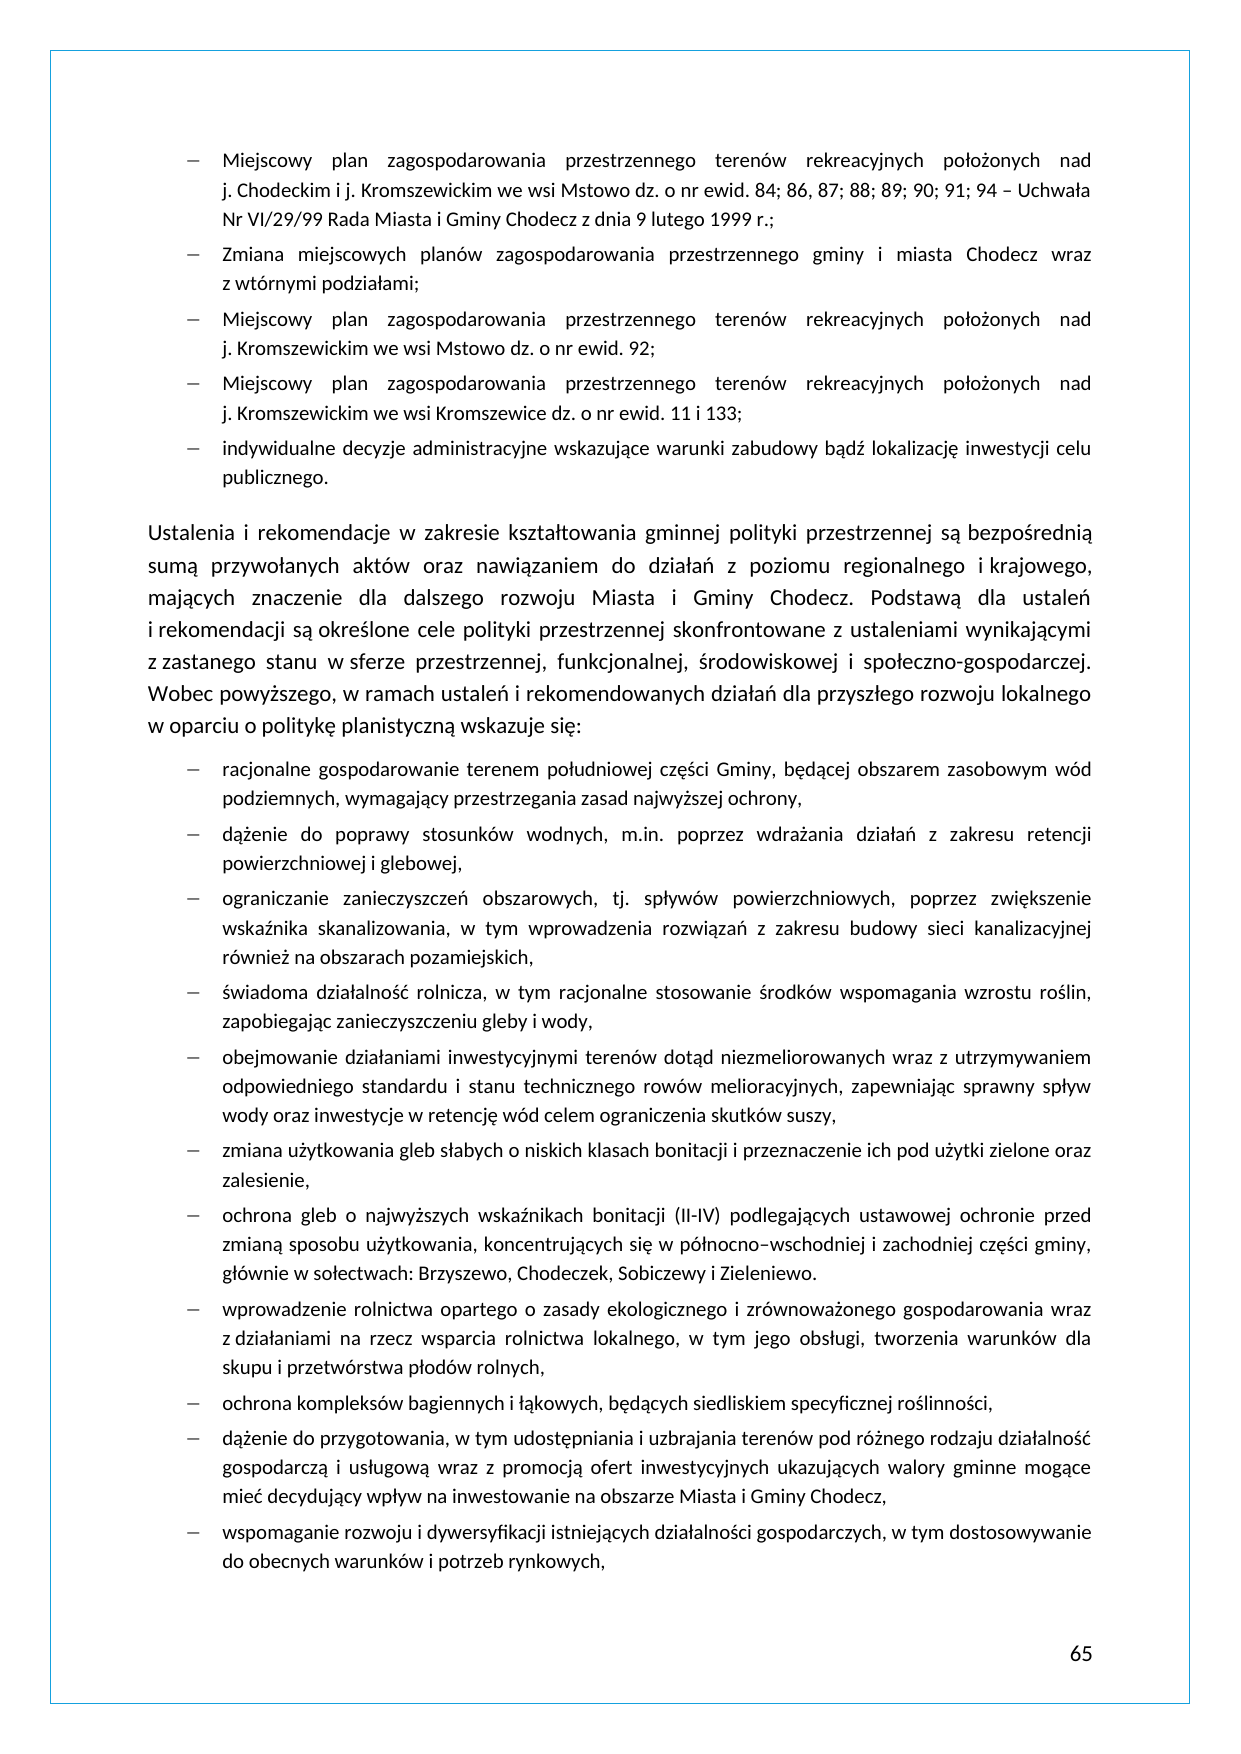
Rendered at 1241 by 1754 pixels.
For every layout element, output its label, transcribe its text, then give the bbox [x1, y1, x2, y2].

list Zmiana miejscowych planów zagospodarowania przestrzennego gminy i miasta Chodecz wraz z wtórnymi podziałami; [185, 241, 1093, 296]
text Ustalenia i rekomendacje w zakresie kształtowania gminnej polityki przestrzennej są bezpośrednią sumą przywołanych aktów oraz nawiązaniem do działań z poziomu regionalnego i krajowego, mających znaczenie dla dalszego rozwoju Miasta i Gminy Chodecz. Podstawą dla ustaleń i rekomendacji są określone cele polityki przestrzennej skonfrontowane z ustaleniami wynikającymi z zastanego stanu w sferze przestrzennej, funkcjonalnej, środowiskowej i społeczno-gospodarczej. Wobec powyższego, w ramach ustaleń i rekomendowanych działań dla przyszłego rozwoju lokalnego w oparciu o politykę planistyczną wskazuje się: [148, 518, 1093, 740]
list świadoma działalność rolnicza, w tym racjonalne stosowanie środków wspomagania wzrostu roślin, zapobiegając zanieczyszczeniu gleby i wody, [185, 979, 1093, 1034]
list dążenie do poprawy stosunków wodnych, m.in. poprzez wdrażania działań z zakresu retencji powierzchniowej i glebowej, [185, 821, 1093, 876]
list ochrona gleb o najwyższych wskaźnikach bonitacji (II-IV) podlegających ustawowej ochronie przed zmianą sposobu użytkowania, koncentrujących się w północno–wschodniej i zachodniej części gminy, głównie w sołectwach: Brzyszewo, Chodeczek, Sobiczewy i Zieleniewo. [185, 1202, 1093, 1286]
list zmiana użytkowania gleb słabych o niskich klasach bonitacji i przeznaczenie ich pod użytki zielone oraz zalesienie, [185, 1138, 1093, 1192]
list Miejscowy plan zagospodarowania przestrzennego terenów rekreacyjnych położonych nad j. Kromszewickim we wsi Mstowo dz. o nr ewid. 92; [185, 306, 1093, 361]
list Miejscowy plan zagospodarowania przestrzennego terenów rekreacyjnych położonych nad j. Chodeckim i j. Kromszewickim we wsi Mstowo dz. o nr ewid. 84; 86, 87; 88; 89; 90; 91; 94 – Uchwała Nr VI/29/99 Rada Miasta i Gminy Chodecz z dnia 9 lutego 1999 r.; [185, 148, 1093, 231]
list wspomaganie rozwoju i dywersyfikacji istniejących działalności gospodarczych, w tym dostosowywanie do obecnych warunków i potrzeb rynkowych, [185, 1519, 1093, 1573]
list wprowadzenie rolnictwa opartego o zasady ekologicznego i zrównoważonego gospodarowania wraz z działaniami na rzecz wsparcia rolnictwa lokalnego, w tym jego obsługi, tworzenia warunków dla skupu i przetwórstwa płodów rolnych, [185, 1296, 1093, 1380]
list ograniczanie zanieczyszczeń obszarowych, tj. spływów powierzchniowych, poprzez zwiększenie wskaźnika skanalizowania, w tym wprowadzenia rozwiązań z zakresu budowy sieci kanalizacyjnej również na obszarach pozamiejskich, [185, 886, 1093, 969]
list ochrona kompleksów bagiennych i łąkowych, będących siedliskiem specyficznej roślinności, [185, 1390, 1093, 1415]
list indywidualne decyzje administracyjne wskazujące warunki zabudowy bądź lokalizację inwestycji celu publicznego. [185, 435, 1093, 490]
list obejmowanie działaniami inwestycyjnymi terenów dotąd niezmeliorowanych wraz z utrzymywaniem odpowiedniego standardu i stanu technicznego rowów melioracyjnych, zapewniając sprawny spływ wody oraz inwestycje w retencję wód celem ograniczenia skutków suszy, [185, 1044, 1093, 1128]
list dążenie do przygotowania, w tym udostępniania i uzbrajania terenów pod różnego rodzaju działalność gospodarczą i usługową wraz z promocją ofert inwestycyjnych ukazujących walory gminne mogące mieć decydujący wpływ na inwestowanie na obszarze Miasta i Gminy Chodecz, [185, 1425, 1093, 1509]
list racjonalne gospodarowanie terenem południowej części Gminy, będącej obszarem zasobowym wód podziemnych, wymagający przestrzegania zasad najwyższej ochrony, [185, 756, 1093, 811]
list Miejscowy plan zagospodarowania przestrzennego terenów rekreacyjnych położonych nad j. Kromszewickim we wsi Kromszewice dz. o nr ewid. 11 i 133; [185, 371, 1093, 425]
